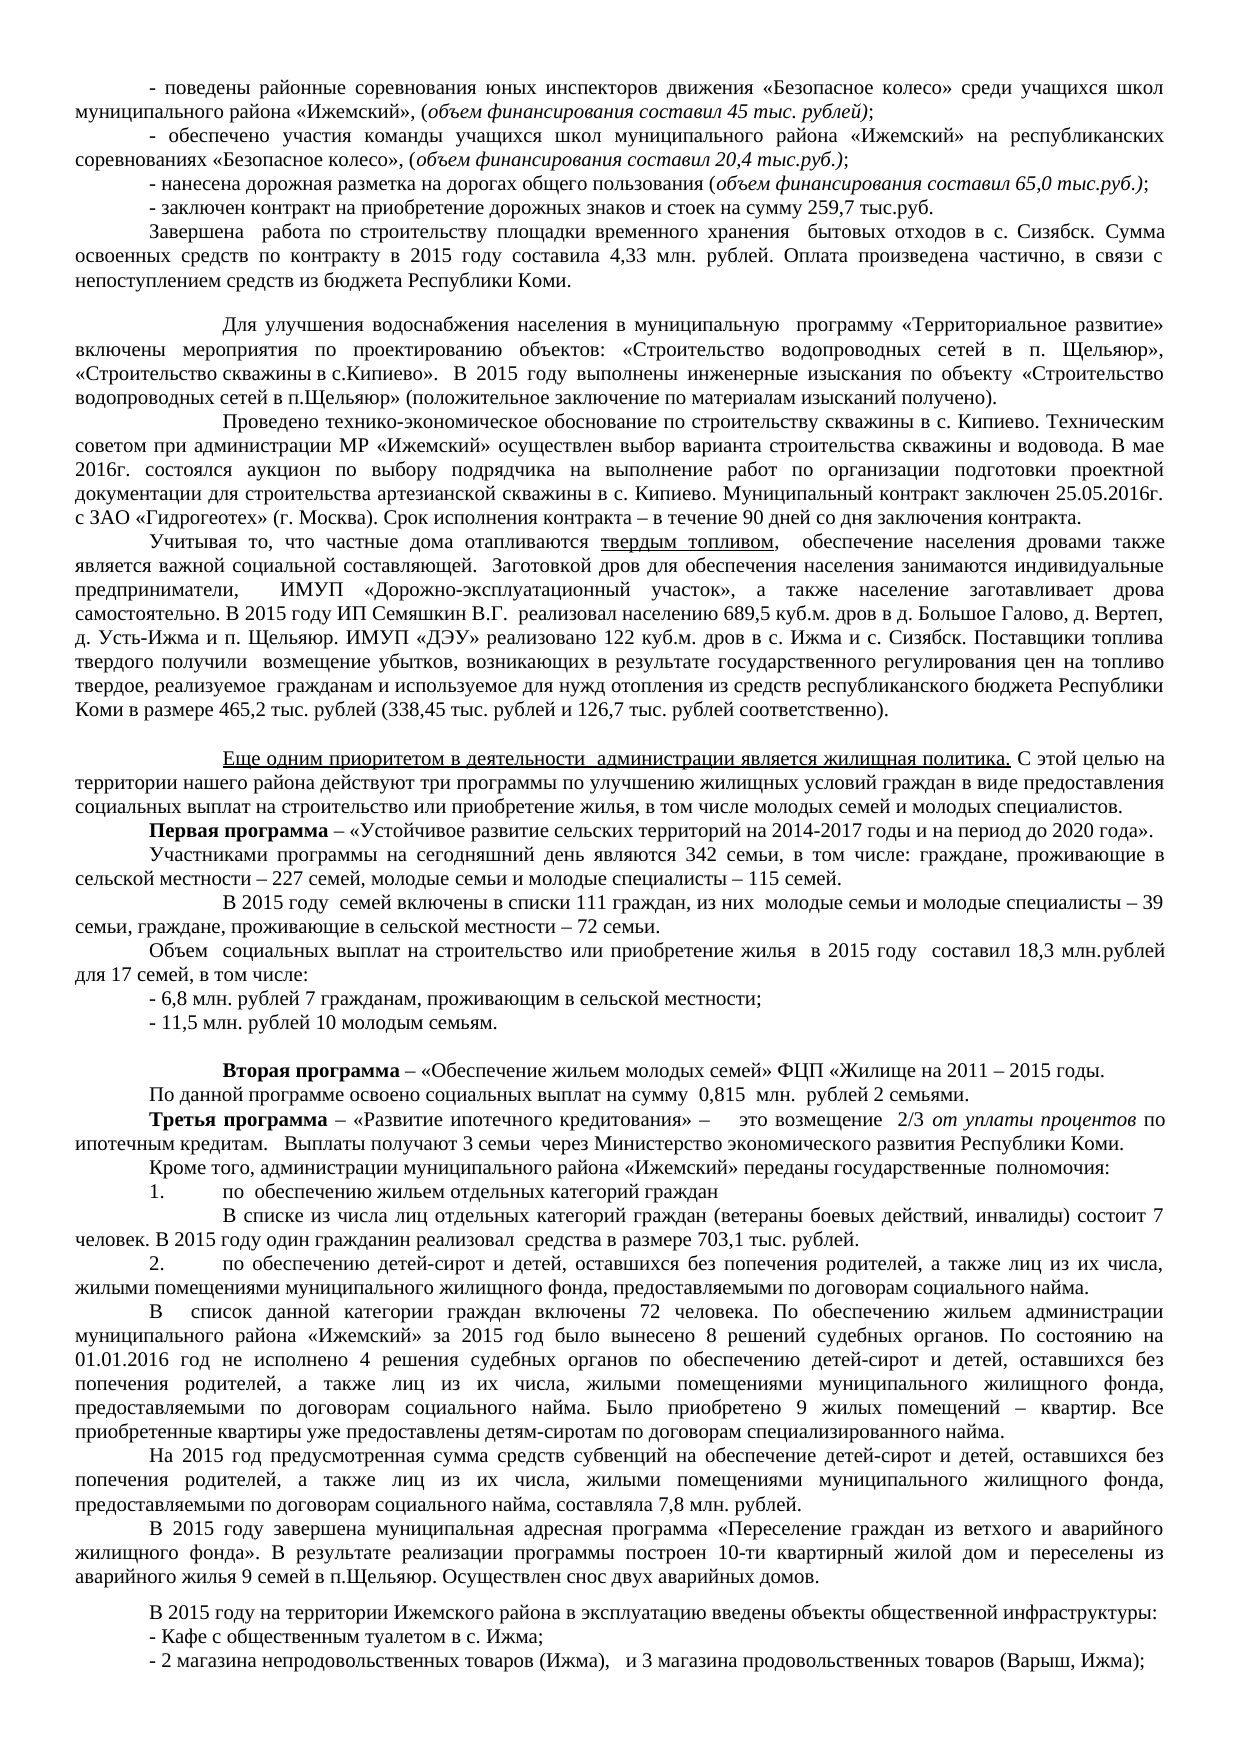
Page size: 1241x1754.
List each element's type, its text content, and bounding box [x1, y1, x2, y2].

text В 2015 году семей включены в списки 111 граждан, из них молодые семьи и молодые специалисты – 39 семьи, граждане, проживающие в сельской местности – 72 семьи. [75, 890, 1165, 938]
text - Кафе с общественным туалетом в с. Ижма; [75, 1624, 1165, 1648]
text Первая программа – «Устойчивое развитие сельских территорий на 2014-2017 годы и на период до 2020 года». [75, 818, 1165, 842]
text По данной программе освоено социальных выплат на сумму 0,815 млн. рублей 2 семьями. [75, 1082, 1165, 1106]
text - заключен контракт на приобретение дорожных знаков и стоек на сумму 259,7 тыс.руб. [75, 195, 1165, 219]
text Завершена работа по строительству площадки временного хранения бытовых отходов в с. Сизябск. Сумма освоенных средств по контракту в 2015 году составила 4,33 млн. рублей. Оплата произведена частично, в связи с непоступлением средств из бюджета Республики Коми. [75, 219, 1165, 292]
list по обеспечению жильем отдельных категорий граждан [75, 1179, 1165, 1203]
text Учитывая то, что частные дома отапливаются твердым топливом, обеспечение населения дровами также является важной социальной составляющей. Заготовкой дров для обеспечения населения занимаются индивидуальные предприниматели, ИМУП «Дорожно-эксплуатационный участок», а также население заготавливает дрова самостоятельно. В 2015 году ИП Семяшкин В.Г. реализовал населению 689,5 куб.м. дров в д. Большое Галово, д. Вертеп, д. Усть-Ижма и п. Щельяюр. ИМУП «ДЭУ» реализовано 122 куб.м. дров в с. Ижма и с. Сизябск. Поставщики топлива твердого получили возмещение убытков, возникающих в результате государственного регулирования цен на топливо твердое, реализуемое гражданам и используемое для нужд отопления из средств республиканского бюджета Республики Коми в размере 465,2 тыс. рублей (338,45 тыс. рублей и 126,7 тыс. рублей соответственно). [75, 529, 1165, 721]
text В 2015 году на территории Ижемского района в эксплуатацию введены объекты общественной инфраструктуры: [75, 1600, 1165, 1624]
text На 2015 год предусмотренная сумма средств субвенций на обеспечение детей-сирот и детей, оставшихся без попечения родителей, а также лиц из их числа, жилыми помещениями муниципального жилищного фонда, предоставляемыми по договорам социального найма, составляла 7,8 млн. рублей. [75, 1443, 1165, 1516]
text - поведены районные соревнования юных инспекторов движения «Безопасное колесо» среди учащихся школ муниципального района «Ижемский», (объем финансирования составил 45 тыс. рублей); [75, 75, 1165, 123]
text Участниками программы на сегодняшний день являются 342 семьи, в том числе: граждане, проживающие в сельской местности – 227 семей, молодые семьи и молодые специалисты – 115 семей. [75, 842, 1165, 890]
text Вторая программа – «Обеспечение жильем молодых семей» ФЦП «Жилище на 2011 – 2015 годы. [75, 1058, 1165, 1082]
list - 11,5 млн. рублей 10 молодым семьям. [75, 1010, 1165, 1034]
text Кроме того, администрации муниципального района «Ижемский» переданы государственные полномочия: [75, 1154, 1165, 1179]
text - 2 магазина непродовольственных товаров (Ижма), и 3 магазина продовольственных товаров (Варыш, Ижма); [75, 1648, 1165, 1672]
list - 6,8 млн. рублей 7 гражданам, проживающим в сельской местности; [75, 986, 1165, 1010]
text В список данной категории граждан включены 72 человека. По обеспечению жильем администрации муниципального района «Ижемский» за 2015 год было вынесено 8 решений судебных органов. По состоянию на 01.01.2016 год не исполнено 4 решения судебных органов по обеспечению детей-сирот и детей, оставшихся без попечения родителей, а также лиц из их числа, жилыми помещениями муниципального жилищного фонда, предоставляемыми по договорам социального найма. Было приобретено 9 жилых помещений – квартир. Все приобретенные квартиры уже предоставлены детям-сиротам по договорам специализированного найма. [75, 1299, 1165, 1443]
text - нанесена дорожная разметка на дорогах общего пользования (объем финансирования составил 65,0 тыс.руб.); [75, 171, 1165, 195]
list по обеспечению детей-сирот и детей, оставшихся без попечения родителей, а также лиц из их числа, жилыми помещениями муниципального жилищного фонда, предоставляемыми по договорам социального найма. [75, 1251, 1165, 1299]
text В списке из числа лиц отдельных категорий граждан (ветераны боевых действий, инвалиды) состоит 7 человек. В 2015 году один гражданин реализовал средства в размере 703,1 тыс. рублей. [75, 1203, 1165, 1251]
text - обеспечено участия команды учащихся школ муниципального района «Ижемский» на республиканских соревнованиях «Безопасное колесо», (объем финансирования составил 20,4 тыс.руб.); [75, 123, 1165, 171]
text Объем социальных выплат на строительство или приобретение жилья в 2015 году составил 18,3 млн.рублей для 17 семей, в том числе: [75, 938, 1165, 986]
text Еще одним приоритетом в деятельности администрации является жилищная политика. С этой целью на территории нашего района действуют три программы по улучшению жилищных условий граждан в виде предоставления социальных выплат на строительство или приобретение жилья, в том числе молодых семей и молодых специалистов. [75, 746, 1165, 818]
text В 2015 году завершена муниципальная адресная программа «Переселение граждан из ветхого и аварийного жилищного фонда». В результате реализации программы построен 10-ти квартирный жилой дом и переселены из аварийного жилья 9 семей в п.Щельяюр. Осуществлен снос двух аварийных домов. [75, 1516, 1165, 1588]
text Проведено технико-экономическое обоснование по строительству скважины в с. Кипиево. Техническим советом при администрации МР «Ижемский» осуществлен выбор варианта строительства скважины и водовода. В мае 2016г. состоялся аукцион по выбору подрядчика на выполнение работ по организации подготовки проектной документации для строительства артезианской скважины в с. Кипиево. Муниципальный контракт заключен 25.05.2016г. с ЗАО «Гидрогеотех» (г. Москва). Срок исполнения контракта – в течение 90 дней со дня заключения контракта. [75, 409, 1165, 529]
text Для улучшения водоснабжения населения в муниципальную программу «Территориальное развитие» включены мероприятия по проектированию объектов: «Строительство водопроводных сетей в п. Щельяюр», «Строительство скважины в с.Кипиево». В 2015 году выполнены инженерные изыскания по объекту «Строительство водопроводных сетей в п.Щельяюр» (положительное заключение по материалам изысканий получено). [75, 312, 1165, 409]
text Третья программа – «Развитие ипотечного кредитования» – это возмещение 2/3 от уплаты процентов по ипотечным кредитам. Выплаты получают 3 семьи через Министерство экономического развития Республики Коми. [75, 1106, 1165, 1154]
